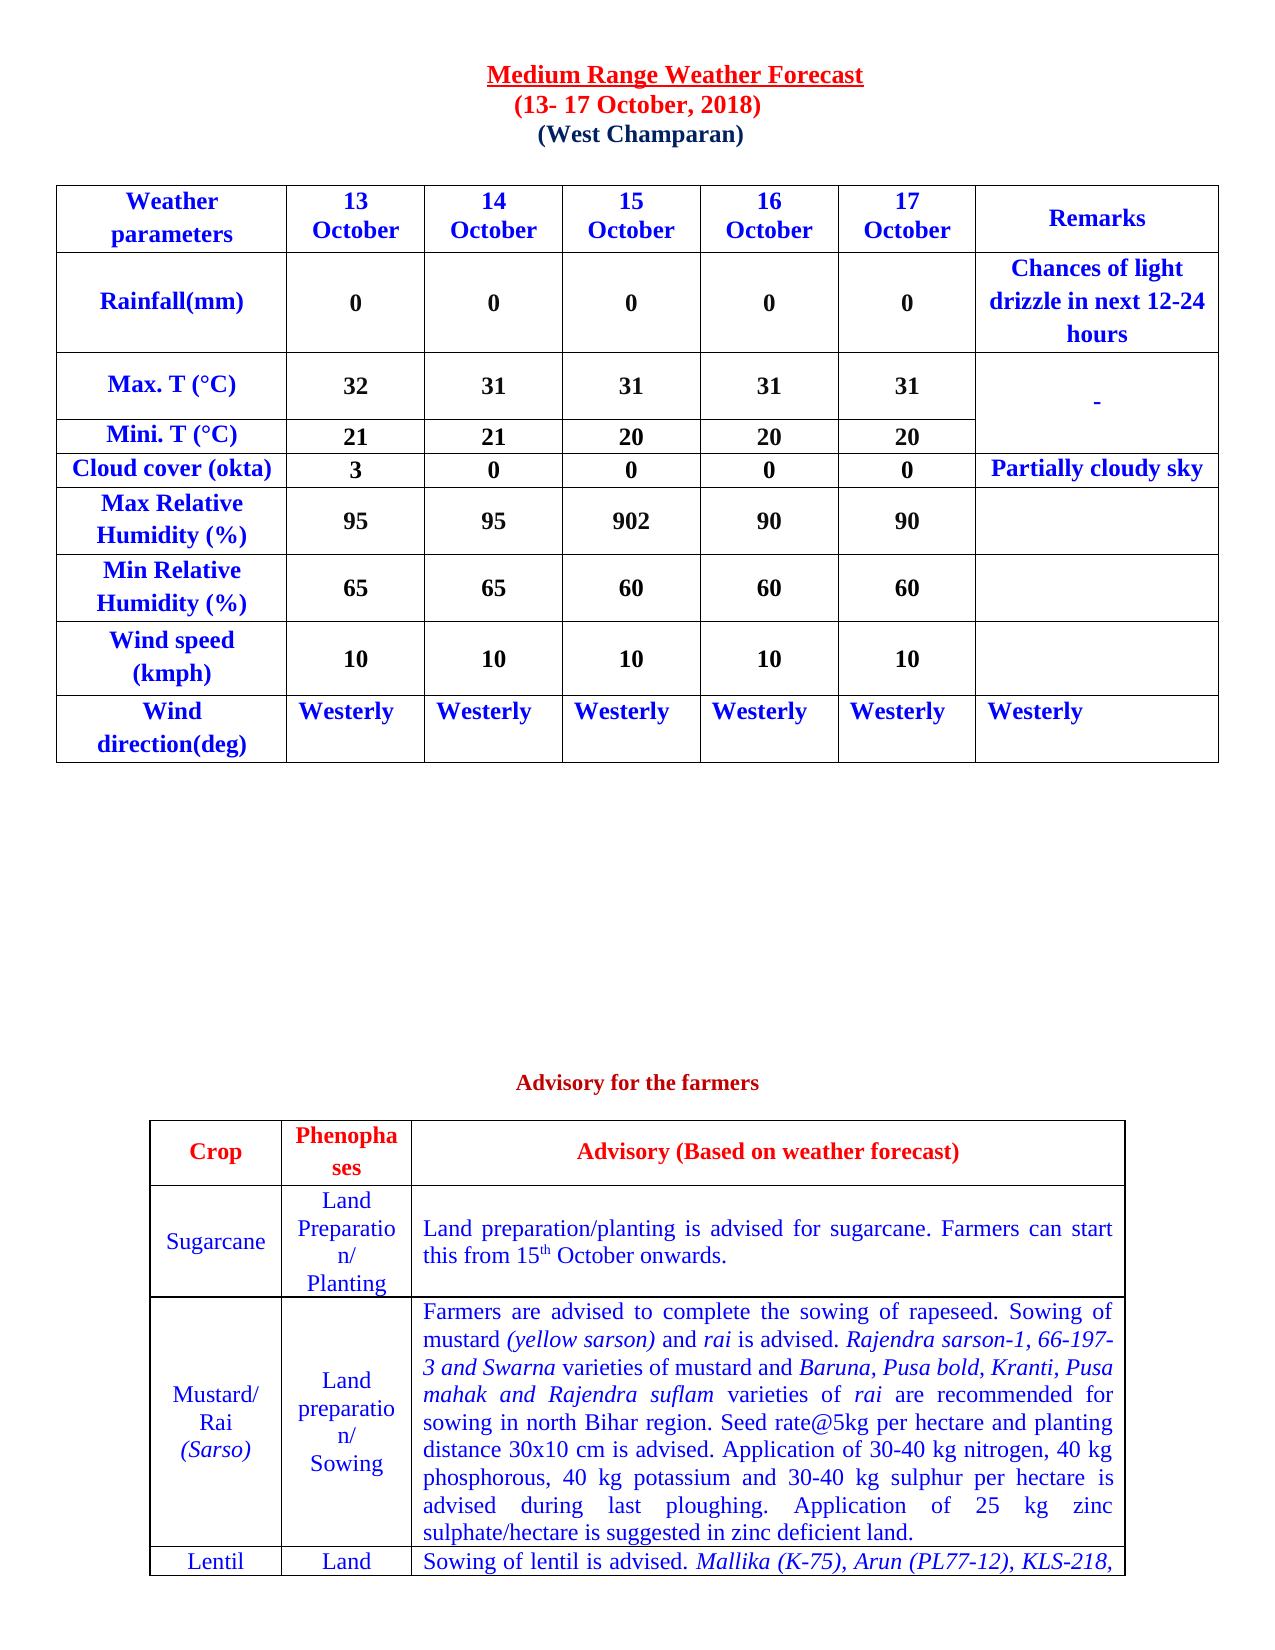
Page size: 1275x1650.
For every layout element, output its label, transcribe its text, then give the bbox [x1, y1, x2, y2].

table_header Advisory (Based on weather forecast) [412, 1121, 1124, 1185]
table_cell 31 [701, 353, 838, 418]
table_cell Cloud cover (okta) [57, 454, 286, 487]
table_cell 31 [563, 353, 700, 418]
table_header Phenophases [282, 1121, 411, 1185]
table_cell Sugarcane [151, 1186, 281, 1296]
table_header 16 October [701, 186, 838, 252]
table_cell 90 [839, 488, 975, 554]
table_cell Mini. T (°C) [57, 420, 286, 452]
table_cell 20 [563, 420, 700, 452]
table_cell 60 [839, 555, 975, 621]
table_cell - [976, 353, 1218, 452]
table_cell 10 [563, 622, 700, 695]
table_cell 10 [287, 622, 424, 695]
table_cell 10 [425, 622, 562, 695]
table_cell [976, 555, 1218, 621]
table_cell Westerly [425, 696, 562, 762]
table_cell [976, 622, 1218, 695]
table_cell 902 [563, 488, 700, 554]
table_cell Westerly [701, 696, 838, 762]
table_cell 10 [839, 622, 975, 695]
table_cell Westerly [976, 696, 1218, 762]
table_cell [976, 488, 1218, 554]
table_header Remarks [976, 186, 1218, 252]
table_cell 95 [425, 488, 562, 554]
text (13- 17 October, 2018) [150, 89, 1125, 119]
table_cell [412, 1547, 1124, 1575]
table_cell 90 [701, 488, 838, 554]
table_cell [282, 1547, 411, 1575]
table_cell 65 [425, 555, 562, 621]
table_cell 20 [701, 420, 838, 452]
table_cell Max Relative Humidity (%) [57, 488, 286, 554]
table_cell 21 [287, 420, 424, 452]
table_cell 60 [563, 555, 700, 621]
table_cell Min Relative Humidity (%) [57, 555, 286, 621]
table_cell Westerly [563, 696, 700, 762]
table_cell Mustard/Rai (Sarso) [151, 1298, 281, 1546]
table_header Weather parameters [57, 186, 286, 252]
table_cell 60 [701, 555, 838, 621]
table_cell 10 [701, 622, 838, 695]
table_cell 0 [839, 454, 975, 487]
table_header 13 October [287, 186, 424, 252]
table_cell 3 [287, 454, 424, 487]
table_cell Land preparation/planting is advised for sugarcane. Farmers can start this from 15th October onwards. [412, 1186, 1124, 1296]
text (West Champaran) [150, 119, 1125, 148]
table_cell Wind speed (kmph) [57, 622, 286, 695]
table_header Crop [151, 1121, 281, 1185]
table_cell Westerly [839, 696, 975, 762]
table_cell Westerly [287, 696, 424, 762]
table_cell 20 [839, 420, 975, 452]
table_cell 21 [425, 420, 562, 452]
table_cell 0 [563, 253, 700, 352]
table_cell 95 [287, 488, 424, 554]
table_cell 32 [287, 353, 424, 418]
table_cell 0 [287, 253, 424, 352]
table_cell Rainfall(mm) [57, 253, 286, 352]
table_cell Max. T (°C) [57, 353, 286, 418]
table_cell Wind direction(deg) [57, 696, 286, 762]
table_cell Farmers are advised to complete the sowing of rapeseed. Sowing of mustard (yellow sarson) and rai is advised. Rajendra sarson-1, 66-197-3 and Swarna varieties of mustard and Baruna, Pusa bold, Kranti, Pusa mahak and Rajendra suflam varieties of rai are recommended for sowing in north Bihar region. Seed rate@5kg per hectare and planting distance 30x10 cm is advised. Application of 30-40 kg nitrogen, 40 kg phosphorous, 40 kg potassium and 30-40 kg sulphur per hectare is advised during last ploughing. Application of 25 kg zinc sulphate/hectare is suggested in zinc deficient land. [412, 1298, 1124, 1546]
text Advisory for the farmers [150, 1069, 1125, 1096]
text Medium Range Weather Forecast [150, 59, 1125, 89]
table_cell Chances of light drizzle in next 12-24 hours [976, 253, 1218, 352]
table_cell 0 [425, 253, 562, 352]
table_cell 0 [425, 454, 562, 487]
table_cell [282, 1298, 411, 1546]
table_header 15 October [563, 186, 700, 252]
table_cell Lentil (Masur) [151, 1547, 281, 1575]
table_header 17 October [839, 186, 975, 252]
table_cell 0 [839, 253, 975, 352]
table_cell 0 [563, 454, 700, 487]
table_cell 0 [701, 253, 838, 352]
table_cell 31 [839, 353, 975, 418]
table_cell 65 [287, 555, 424, 621]
table_header 14 October [425, 186, 562, 252]
table_cell 0 [701, 454, 838, 487]
table_cell 31 [425, 353, 562, 418]
table_cell Land Preparation/ Planting [282, 1186, 411, 1296]
table_cell Partially cloudy sky [976, 454, 1218, 487]
